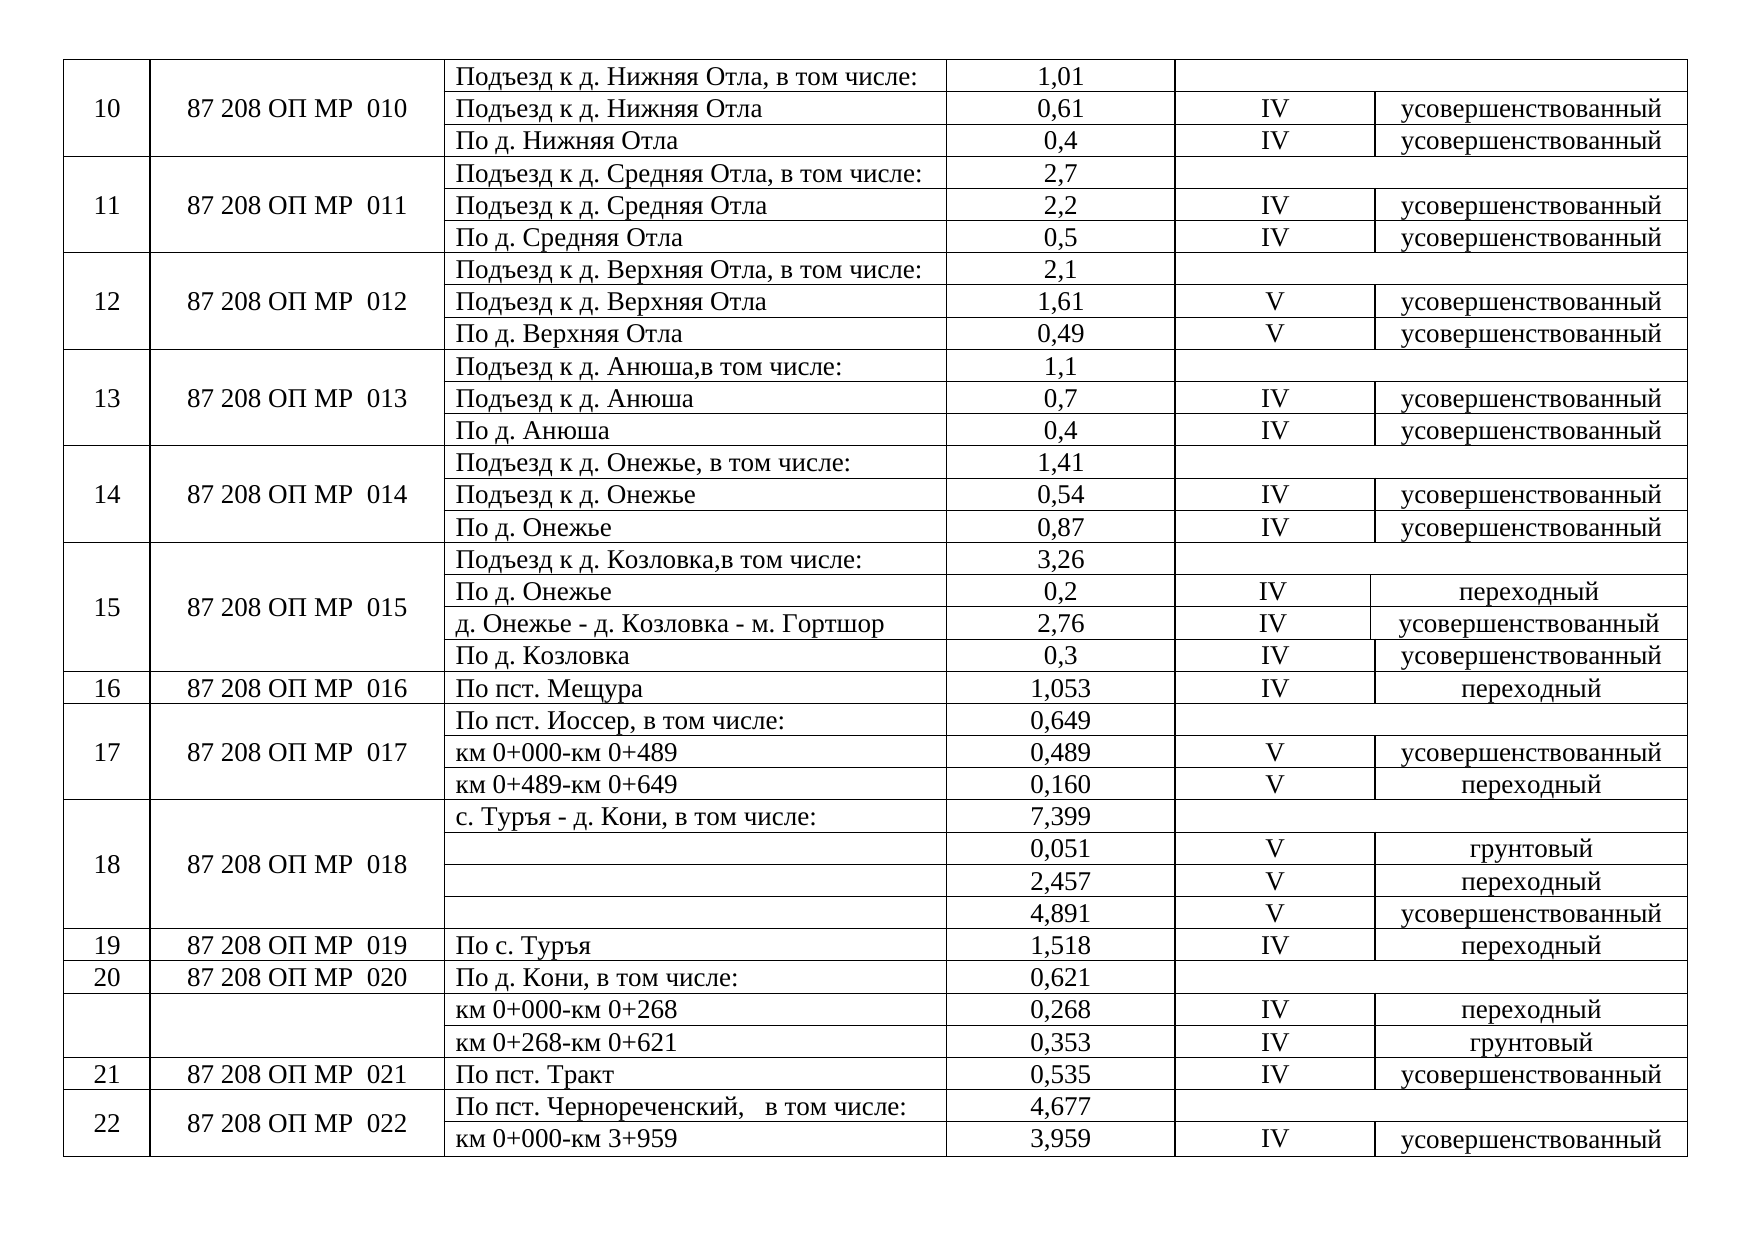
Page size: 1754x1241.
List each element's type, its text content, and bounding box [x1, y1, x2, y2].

table_cell усовершенствованный [1376, 1122, 1687, 1156]
table_cell V [1176, 897, 1374, 928]
table_cell IV [1176, 1026, 1374, 1057]
table_cell По д. Верхняя Отла [445, 318, 946, 349]
table_cell 0,49 [947, 318, 1174, 349]
table_cell 87 208 ОП МР 020 [151, 961, 444, 992]
table_cell 1,01 [947, 60, 1174, 91]
table_cell 0,87 [947, 511, 1174, 542]
table_cell IV [1176, 511, 1374, 542]
table_cell [1176, 253, 1687, 284]
table_cell км 0+489-км 0+649 [445, 768, 946, 799]
table_cell 2,7 [947, 157, 1174, 188]
table_cell 0,535 [947, 1058, 1174, 1089]
table_cell переходный [1376, 672, 1687, 703]
table_cell 0,649 [947, 704, 1174, 735]
table_cell IV [1176, 607, 1370, 638]
table_cell По д. Онежье [445, 575, 946, 606]
table_cell 87 208 ОП МР 017 [151, 704, 444, 799]
table_cell усовершенствованный [1376, 285, 1687, 317]
table_cell усовершенствованный [1376, 382, 1687, 413]
table_cell [1176, 60, 1687, 91]
table_cell 18 [64, 800, 149, 928]
table_cell [1176, 157, 1687, 188]
table_cell переходный [1376, 929, 1687, 960]
table_cell Подъезд к д. Анюша [445, 382, 946, 413]
table_cell 7,399 [947, 800, 1174, 832]
table_cell IV [1176, 1122, 1374, 1156]
table_cell 21 [64, 1058, 149, 1089]
table_cell [1176, 1090, 1687, 1121]
table_cell Подъезд к д. Нижняя Отла, в том числе: [445, 60, 946, 91]
table_cell с. Туръя - д. Кони, в том числе: [445, 800, 946, 832]
table_cell [64, 994, 149, 1057]
table_cell 87 208 ОП МР 010 [151, 60, 444, 156]
table_cell переходный [1371, 575, 1687, 606]
table_cell По пст. Мещура [445, 672, 946, 703]
table_cell Подъезд к д. Верхняя Отла [445, 285, 946, 317]
table_cell По пст. Чернореченский, в том числе: [445, 1090, 946, 1121]
table_cell 22 [64, 1090, 149, 1156]
table_cell 14 [64, 446, 149, 542]
table_cell [1176, 704, 1687, 735]
table_cell 3,26 [947, 543, 1174, 574]
table_cell IV [1176, 1058, 1374, 1089]
table_cell км 0+000-км 0+268 [445, 994, 946, 1025]
table_cell усовершенствованный [1376, 414, 1687, 445]
table_cell Подъезд к д. Онежье [445, 479, 946, 510]
table_cell 1,053 [947, 672, 1174, 703]
table_cell переходный [1376, 865, 1687, 896]
table_cell 1,61 [947, 285, 1174, 317]
table_cell 87 208 ОП МР 016 [151, 672, 444, 703]
table_cell IV [1176, 189, 1374, 220]
table_cell усовершенствованный [1376, 189, 1687, 220]
table_cell По д. Онежье [445, 511, 946, 542]
table_cell [445, 897, 946, 928]
table_cell усовершенствованный [1376, 511, 1687, 542]
table_cell км 0+000-км 0+489 [445, 736, 946, 767]
table_cell 15 [64, 543, 149, 671]
table_cell усовершенствованный [1376, 640, 1687, 671]
table_cell По пст. Иоссер, в том числе: [445, 704, 946, 735]
table_cell 0,353 [947, 1026, 1174, 1057]
table_cell Подъезд к д. Верхняя Отла, в том числе: [445, 253, 946, 284]
table_cell V [1176, 736, 1374, 767]
table_cell км 0+268-км 0+621 [445, 1026, 946, 1057]
table_cell д. Онежье - д. Козловка - м. Гортшор [445, 607, 946, 638]
table_cell [1176, 543, 1687, 574]
table_cell 0,5 [947, 221, 1174, 252]
table_cell 87 208 ОП МР 022 [151, 1090, 444, 1156]
table_cell 16 [64, 672, 149, 703]
table_cell усовершенствованный [1376, 1058, 1687, 1089]
table_cell 87 208 ОП МР 014 [151, 446, 444, 542]
table_cell 1,1 [947, 350, 1174, 381]
table_cell усовершенствованный [1376, 479, 1687, 510]
table_cell 0,489 [947, 736, 1174, 767]
table_cell IV [1176, 575, 1370, 606]
table_cell 87 208 ОП МР 013 [151, 350, 444, 445]
table_cell IV [1176, 382, 1374, 413]
table_cell 2,457 [947, 865, 1174, 896]
table_cell усовершенствованный [1376, 125, 1687, 156]
table_cell 19 [64, 929, 149, 960]
table_cell усовершенствованный [1376, 897, 1687, 928]
table_cell 11 [64, 157, 149, 252]
table_cell Подъезд к д. Анюша,в том числе: [445, 350, 946, 381]
table_cell усовершенствованный [1376, 221, 1687, 252]
table_cell 2,1 [947, 253, 1174, 284]
table_cell [151, 994, 444, 1057]
table_cell грунтовый [1376, 1026, 1687, 1057]
table_cell грунтовый [1376, 833, 1687, 864]
table_cell 0,621 [947, 961, 1174, 992]
table_cell 87 208 ОП МР 018 [151, 800, 444, 928]
table_cell 1,41 [947, 446, 1174, 477]
table_cell переходный [1376, 994, 1687, 1025]
table_cell 87 208 ОП МР 012 [151, 253, 444, 349]
table_cell По д. Козловка [445, 640, 946, 671]
table_cell 0,2 [947, 575, 1174, 606]
table_cell 10 [64, 60, 149, 156]
table_cell 1,518 [947, 929, 1174, 960]
table_cell 0,3 [947, 640, 1174, 671]
table_cell [445, 833, 946, 864]
table_cell 87 208 ОП МР 021 [151, 1058, 444, 1089]
table_cell 0,051 [947, 833, 1174, 864]
table_cell 0,61 [947, 92, 1174, 123]
table_cell V [1176, 768, 1374, 799]
table_cell [445, 865, 946, 896]
table_cell IV [1176, 414, 1374, 445]
table_cell 17 [64, 704, 149, 799]
table_cell IV [1176, 994, 1374, 1025]
table_cell V [1176, 285, 1374, 317]
table_cell 2,2 [947, 189, 1174, 220]
table_cell IV [1176, 221, 1374, 252]
table_cell Подъезд к д. Средняя Отла [445, 189, 946, 220]
table_cell По д. Нижняя Отла [445, 125, 946, 156]
table_cell 0,54 [947, 479, 1174, 510]
table_cell 0,268 [947, 994, 1174, 1025]
table_cell [1176, 350, 1687, 381]
table_cell 87 208 ОП МР 019 [151, 929, 444, 960]
table_cell По д. Кони, в том числе: [445, 961, 946, 992]
table_cell Подъезд к д. Козловка,в том числе: [445, 543, 946, 574]
table_cell 13 [64, 350, 149, 445]
table_cell переходный [1376, 768, 1687, 799]
table_cell IV [1176, 479, 1374, 510]
table_cell 0,7 [947, 382, 1174, 413]
table_cell Подъезд к д. Средняя Отла, в том числе: [445, 157, 946, 188]
table_cell 4,677 [947, 1090, 1174, 1121]
table_cell Подъезд к д. Онежье, в том числе: [445, 446, 946, 477]
table_cell Подъезд к д. Нижняя Отла [445, 92, 946, 123]
table_cell IV [1176, 672, 1374, 703]
table_cell 3,959 [947, 1122, 1174, 1156]
table_cell По с. Туръя [445, 929, 946, 960]
table_cell усовершенствованный [1376, 736, 1687, 767]
table_cell [1176, 800, 1687, 832]
table_cell км 0+000-км 3+959 [445, 1122, 946, 1156]
table_cell [1176, 961, 1687, 992]
table_cell V [1176, 865, 1374, 896]
table_cell [1176, 446, 1687, 477]
table_cell По д. Анюша [445, 414, 946, 445]
table_cell усовершенствованный [1376, 92, 1687, 123]
table_cell 87 208 ОП МР 015 [151, 543, 444, 671]
table_cell IV [1176, 640, 1374, 671]
table_cell 12 [64, 253, 149, 349]
table_cell 4,891 [947, 897, 1174, 928]
table_cell 0,4 [947, 414, 1174, 445]
table_cell усовершенствованный [1371, 607, 1687, 638]
table_cell IV [1176, 929, 1374, 960]
table_cell 0,4 [947, 125, 1174, 156]
table_cell 0,160 [947, 768, 1174, 799]
table_cell 20 [64, 961, 149, 992]
table_cell усовершенствованный [1376, 318, 1687, 349]
table_cell 2,76 [947, 607, 1174, 638]
table_cell 87 208 ОП МР 011 [151, 157, 444, 252]
table_cell IV [1176, 92, 1374, 123]
table_cell По пст. Тракт [445, 1058, 946, 1089]
table_cell По д. Средняя Отла [445, 221, 946, 252]
table_cell IV [1176, 125, 1374, 156]
table_cell V [1176, 833, 1374, 864]
table_cell V [1176, 318, 1374, 349]
